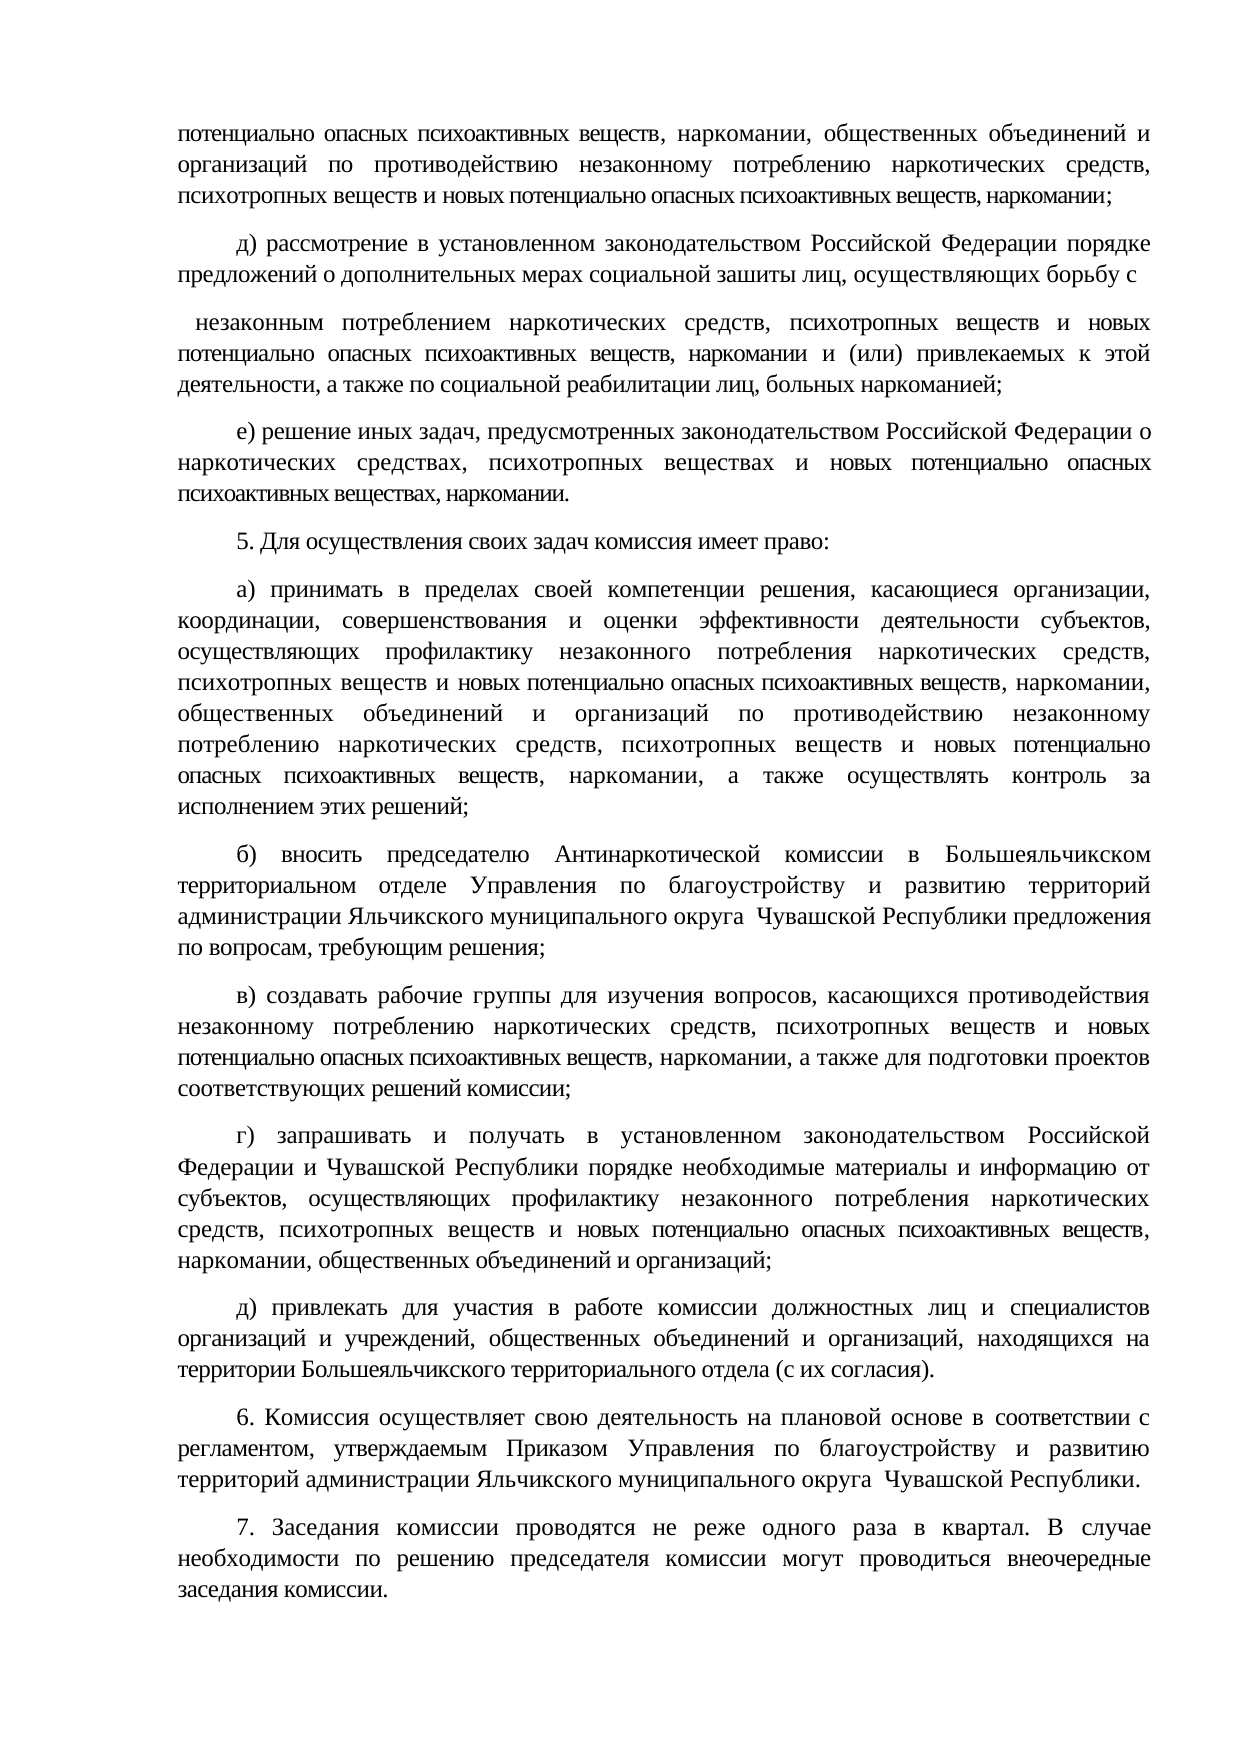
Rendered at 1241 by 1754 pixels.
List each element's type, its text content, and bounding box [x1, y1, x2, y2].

text д) рассмотрение в установленном законодательством Российской Федерации порядке предложений о дополнительных мерах социальной зашиты лиц, осуществляющих борьбу с [177, 228, 1151, 288]
text незаконным потреблением наркотических средств, психотропных веществ и новых потенциально опасных психоактивных веществ, наркомании и (или) привлекаемых к этой деятельности, а также по социальной реабилитации лиц, больных наркоманией; [177, 307, 1151, 397]
text е) решение иных задач, предусмотренных законодательством Российской Федерации о наркотических средствах, психотропных веществах и новых потенциально опасных психоактивных веществах, наркомании. [177, 416, 1152, 507]
text 7. Заседания комиссии проводятся не реже одного раза в квартал. В случае необходимости по решению председателя комиссии могут проводиться внеочередные заседания комиссии. [177, 1512, 1151, 1603]
text д) привлекать для участия в работе комиссии должностных лиц и специалистов организаций и учреждений, общественных объединений и организаций, находящихся на территории Большеяльчикского территориального отдела (с их согласия). [177, 1292, 1150, 1383]
text б) вносить председателю Антинаркотической комиссии в Большеяльчикском территориальном отделе Управления по благоустройству и развитию территорий администрации Яльчикского муниципального округа Чувашской Республики предложения по вопросам, требующим решения; [177, 839, 1151, 961]
text 5. Для осуществления своих задач комиссия имеет право: [177, 526, 1152, 555]
text в) создавать рабочие группы для изучения вопросов, касающихся противодействия незаконному потреблению наркотических средств, психотропных веществ и новых потенциально опасных психоактивных веществ, наркомании, а также для подготовки проектов соответствующих решений комиссии; [177, 980, 1150, 1102]
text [177, 118, 1151, 209]
text 6. Комиссия осуществляет свою деятельность на плановой основе в соответствии с регламентом, утверждаемым Приказом Управления по благоустройству и развитию территорий администрации Яльчикского муниципального округа Чувашской Республики. [177, 1402, 1150, 1493]
text а) принимать в пределах своей компетенции решения, касающиеся организации, координации, совершенствования и оценки эффективности деятельности субъектов, осуществляющих профилактику незаконного потребления наркотических средств, психотропных веществ и новых потенциально опасных психоактивных веществ, наркомании, общественных объединений и организаций по противодействию незаконному потреблению наркотических средств, психотропных веществ и новых потенциально опасных психоактивных веществ, наркомании, а также осуществлять контроль за исполнением этих решений; [177, 574, 1151, 820]
text г) запрашивать и получать в установленном законодательством Российской Федерации и Чувашской Республики порядке необходимые материалы и информацию от субъектов, осуществляющих профилактику незаконного потребления наркотических средств, психотропных веществ и новых потенциально опасных психоактивных веществ, наркомании, общественных объединений и организаций; [177, 1121, 1150, 1273]
